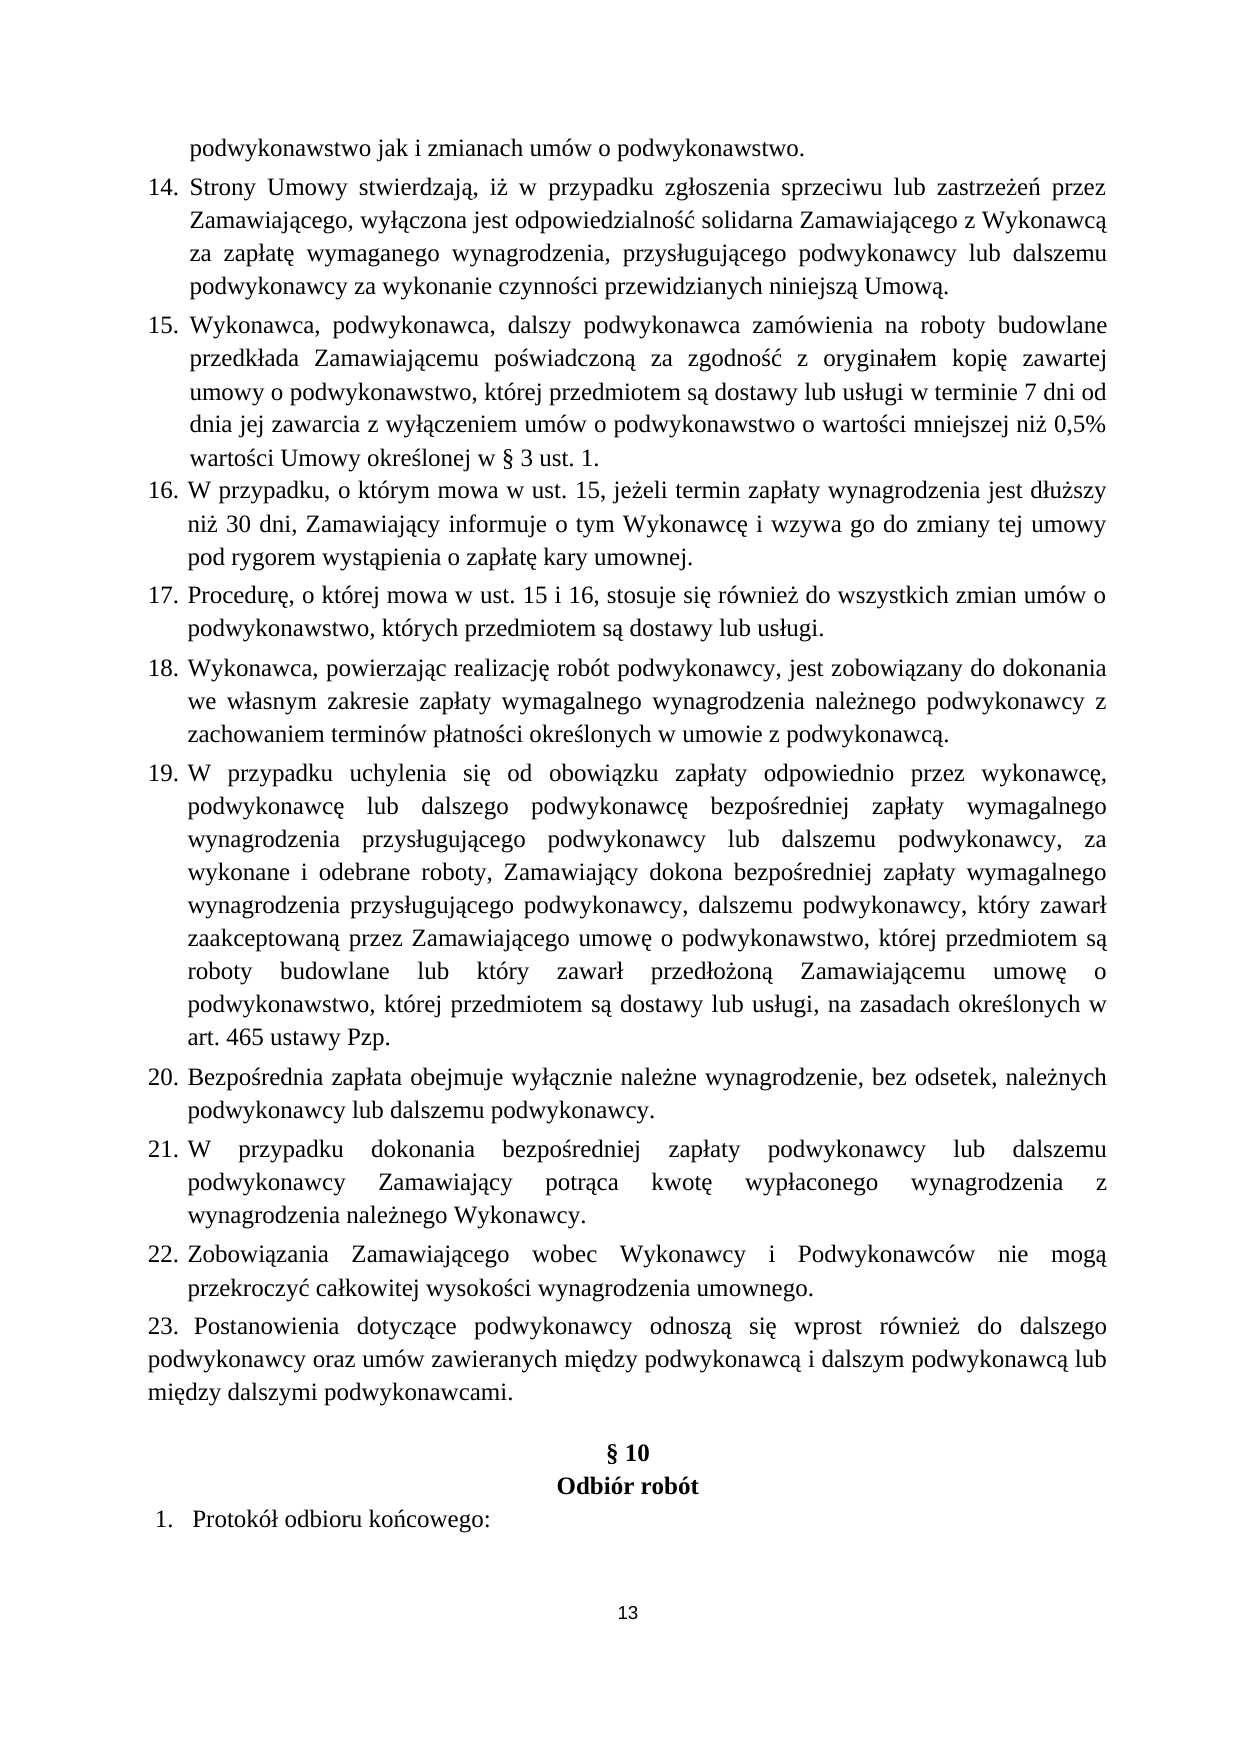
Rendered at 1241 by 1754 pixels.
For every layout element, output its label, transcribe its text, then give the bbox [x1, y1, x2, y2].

list Wykonawca, podwykonawca, dalszy podwykonawca zamówienia na roboty budowlane przedkłada Zamawiającemu poświadczoną za zgodność z oryginałem kopię zawartej umowy o podwykonawstwo, której przedmiotem są dostawy lub usługi w terminie 7 dni od dnia jej zawarcia z wyłączeniem umów o podwykonawstwo o wartości mniejszej niż 0,5% wartości Umowy określonej w § 3 ust. 1. [148, 311, 1107, 471]
list Wykonawca, powierzając realizację robót podwykonawcy, jest zobowiązany do dokonania we własnym zakresie zapłaty wymagalnego wynagrodzenia należnego podwykonawcy z zachowaniem terminów płatności określonych w umowie z podwykonawcą. [148, 653, 1107, 748]
text Odbiór robót [148, 1471, 1107, 1500]
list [148, 133, 1107, 162]
list W przypadku uchylenia się od obowiązku zapłaty odpowiednio przez wykonawcę, podwykonawcę lub dalszego podwykonawcę bezpośredniej zapłaty wymagalnego wynagrodzenia przysługującego podwykonawcy lub dalszemu podwykonawcy, za wykonane i odebrane roboty, Zamawiający dokona bezpośredniej zapłaty wymagalnego wynagrodzenia przysługującego podwykonawcy, dalszemu podwykonawcy, który zawarł zaakceptowaną przez Zamawiającego umowę o podwykonawstwo, której przedmiotem są roboty budowlane lub który zawarł przedłożoną Zamawiającemu umowę o podwykonawstwo, której przedmiotem są dostawy lub usługi, na zasadach określonych w art. 465 ustawy Pzp. [148, 758, 1107, 1051]
list Procedurę, o której mowa w ust. 15 i 16, stosuje się również do wszystkich zmian umów o podwykonawstwo, których przedmiotem są dostawy lub usługi. [148, 581, 1107, 642]
list Bezpośrednia zapłata obejmuje wyłącznie należne wynagrodzenie, bez odsetek, należnych podwykonawcy lub dalszemu podwykonawcy. [148, 1062, 1107, 1124]
list Zobowiązania Zamawiającego wobec Wykonawcy i Podwykonawców nie mogą przekroczyć całkowitej wysokości wynagrodzenia umownego. [148, 1239, 1107, 1301]
list Protokół odbioru końcowego: [154, 1504, 1107, 1533]
list Strony Umowy stwierdzają, iż w przypadku zgłoszenia sprzeciwu lub zastrzeżeń przez Zamawiającego, wyłączona jest odpowiedzialność solidarna Zamawiającego z Wykonawcą za zapłatę wymaganego wynagrodzenia, przysługującego podwykonawcy lub dalszemu podwykonawcy za wykonanie czynności przewidzianych niniejszą Umową. [148, 172, 1107, 300]
list Postanowienia dotyczące podwykonawcy odnoszą się wprost również do dalszego podwykonawcy oraz umów zawieranych między podwykonawcą i dalszym podwykonawcą lub między dalszymi podwykonawcami. [148, 1311, 1107, 1406]
list W przypadku, o którym mowa w ust. 15, jeżeli termin zapłaty wynagrodzenia jest dłuższy niż 30 dni, Zamawiający informuje o tym Wykonawcę i wzywa go do zmiany tej umowy pod rygorem wystąpienia o zapłatę kary umownej. [148, 476, 1107, 570]
list W przypadku dokonania bezpośredniej zapłaty podwykonawcy lub dalszemu podwykonawcy Zamawiający potrąca kwotę wypłaconego wynagrodzenia z wynagrodzenia należnego Wykonawcy. [148, 1134, 1107, 1229]
text § 10 [148, 1438, 1107, 1467]
